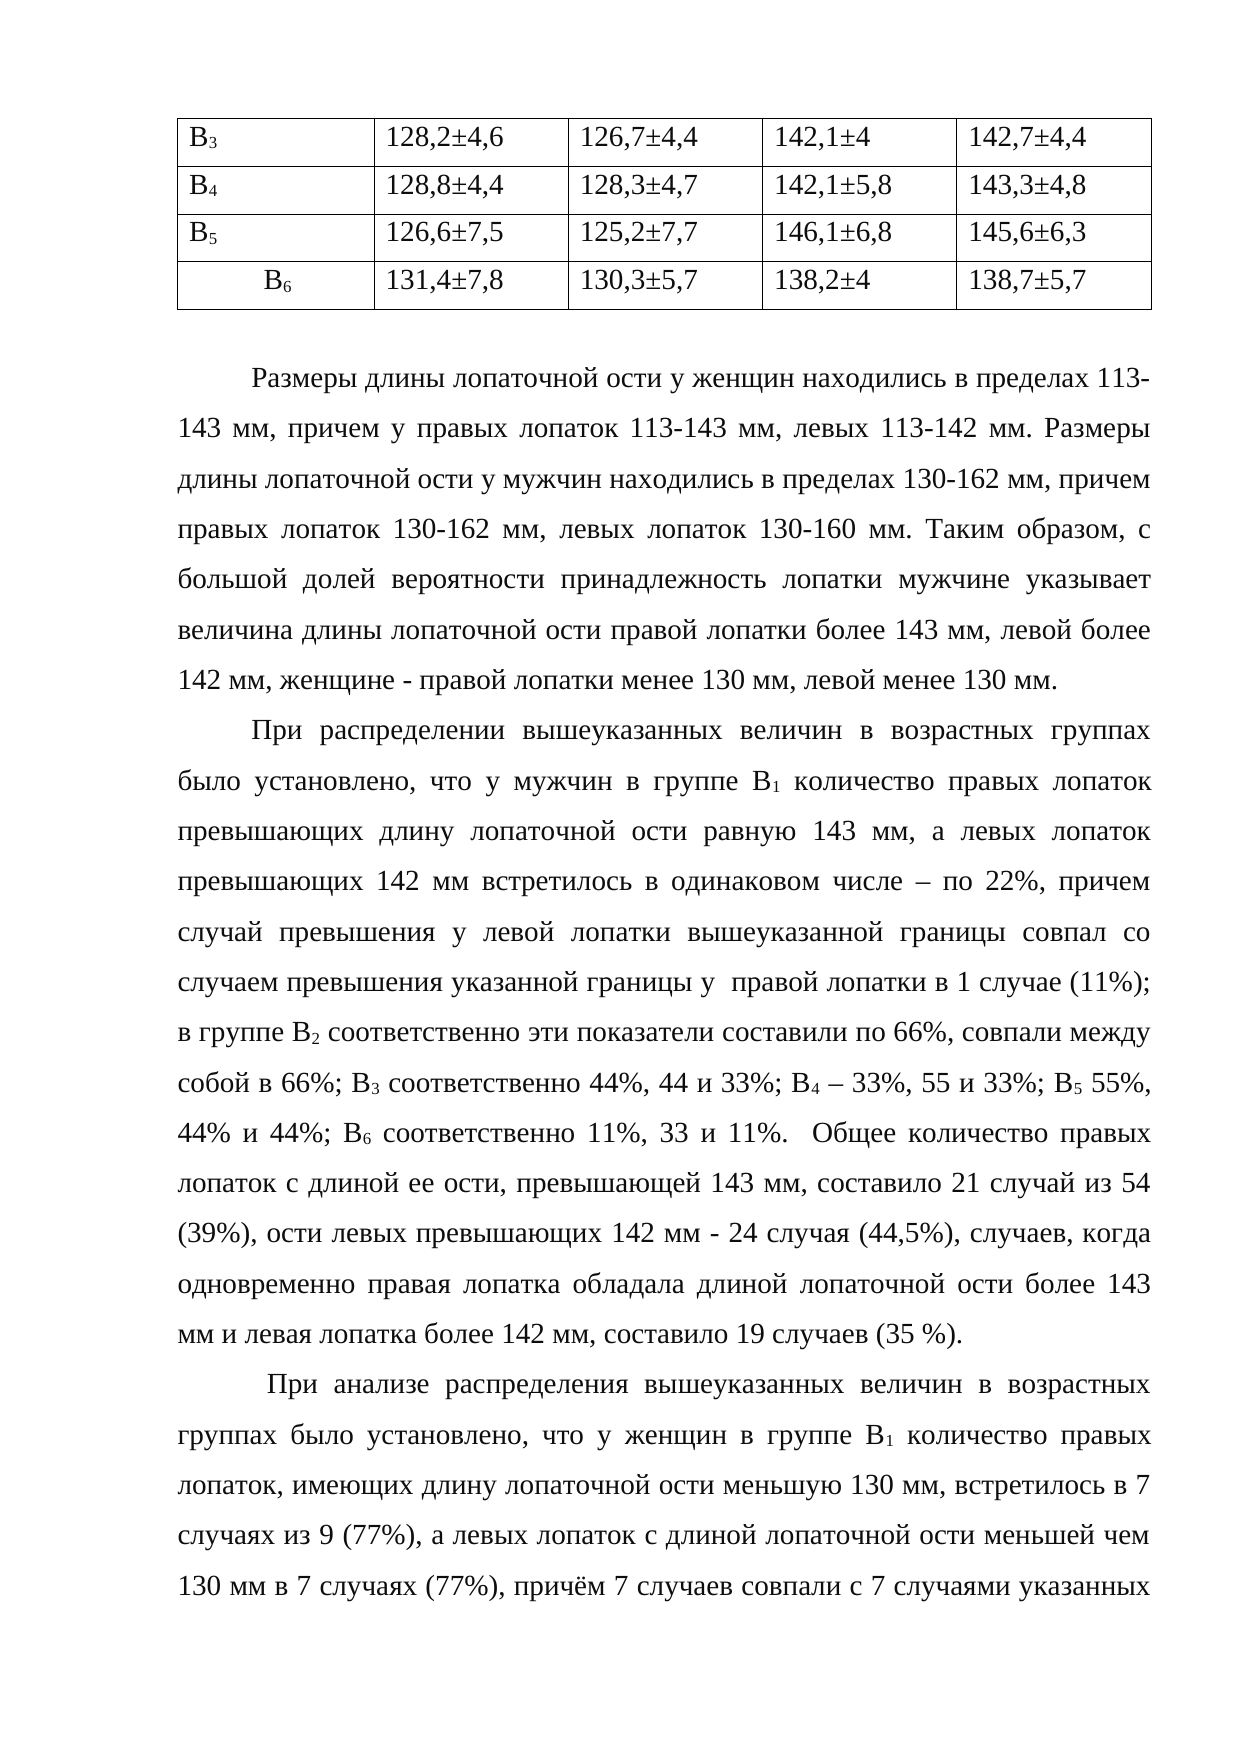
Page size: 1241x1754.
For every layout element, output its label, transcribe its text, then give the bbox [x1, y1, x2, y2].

table_cell 146,1±6,8 [763, 215, 956, 261]
table_cell 125,2±7,7 [569, 215, 762, 261]
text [177, 1367, 1152, 1601]
table_cell 142,1±4 [763, 119, 956, 166]
table_cell 143,3±4,8 [957, 167, 1151, 213]
table_cell 128,8±4,4 [375, 167, 568, 213]
table_cell В3 [178, 119, 374, 166]
table_cell 130,3±5,7 [569, 262, 762, 309]
table_cell 128,3±4,7 [569, 167, 762, 213]
text Размеры длины лопаточной ости у женщин находились в пределах 113-143 мм, причем у правых лопаток 113-143 мм, левых 113-142 мм. Размеры длины лопаточной ости у мужчин находились в пределах 130-162 мм, причем правых лопаток 130-162 мм, левых лопаток 130-160 мм. Таким образом, с большой долей вероятности принадлежность лопатки мужчине указывает величина длины лопаточной ости правой лопатки более 143 мм, левой более 142 мм, женщине - правой лопатки менее 130 мм, левой менее 130 мм. [177, 360, 1152, 696]
table_cell 138,2±4 [763, 262, 956, 309]
table_cell 145,6±6,3 [957, 215, 1151, 261]
table_cell 138,7±5,7 [957, 262, 1151, 309]
table_cell В4 [178, 167, 374, 213]
table_cell 126,6±7,5 [375, 215, 568, 261]
text При распределении вышеуказанных величин в возрастных группах было установлено, что у мужчин в группе В1 количество правых лопаток превышающих длину лопаточной ости равную 143 мм, а левых лопаток превышающих 142 мм встретилось в одинаковом числе – по 22%, причем случай превышения у левой лопатки вышеуказанной границы совпал со случаем превышения указанной границы у правой лопатки в 1 случае (11%); в группе В2 соответственно эти показатели составили по 66%, совпали между собой в 66%; В3 соответственно 44%, 44 и 33%; В4 – 33%, 55 и 33%; В5 55%, 44% и 44%; В6 соответственно 11%, 33 и 11%. Общее количество правых лопаток с длиной ее ости, превышающей 143 мм, составило 21 случай из 54 (39%), ости левых превышающих 142 мм - 24 случая (44,5%), случаев, когда одновременно правая лопатка обладала длиной лопаточной ости более 143 мм и левая лопатка более 142 мм, составило 19 случаев (35 %). [177, 712, 1152, 1350]
table_cell 128,2±4,6 [375, 119, 568, 166]
table_cell В5 [178, 215, 374, 261]
table_cell В6 [178, 262, 374, 309]
table_cell 131,4±7,8 [375, 262, 568, 309]
table_cell 142,7±4,4 [957, 119, 1151, 166]
table_cell 126,7±4,4 [569, 119, 762, 166]
table_cell 142,1±5,8 [763, 167, 956, 213]
